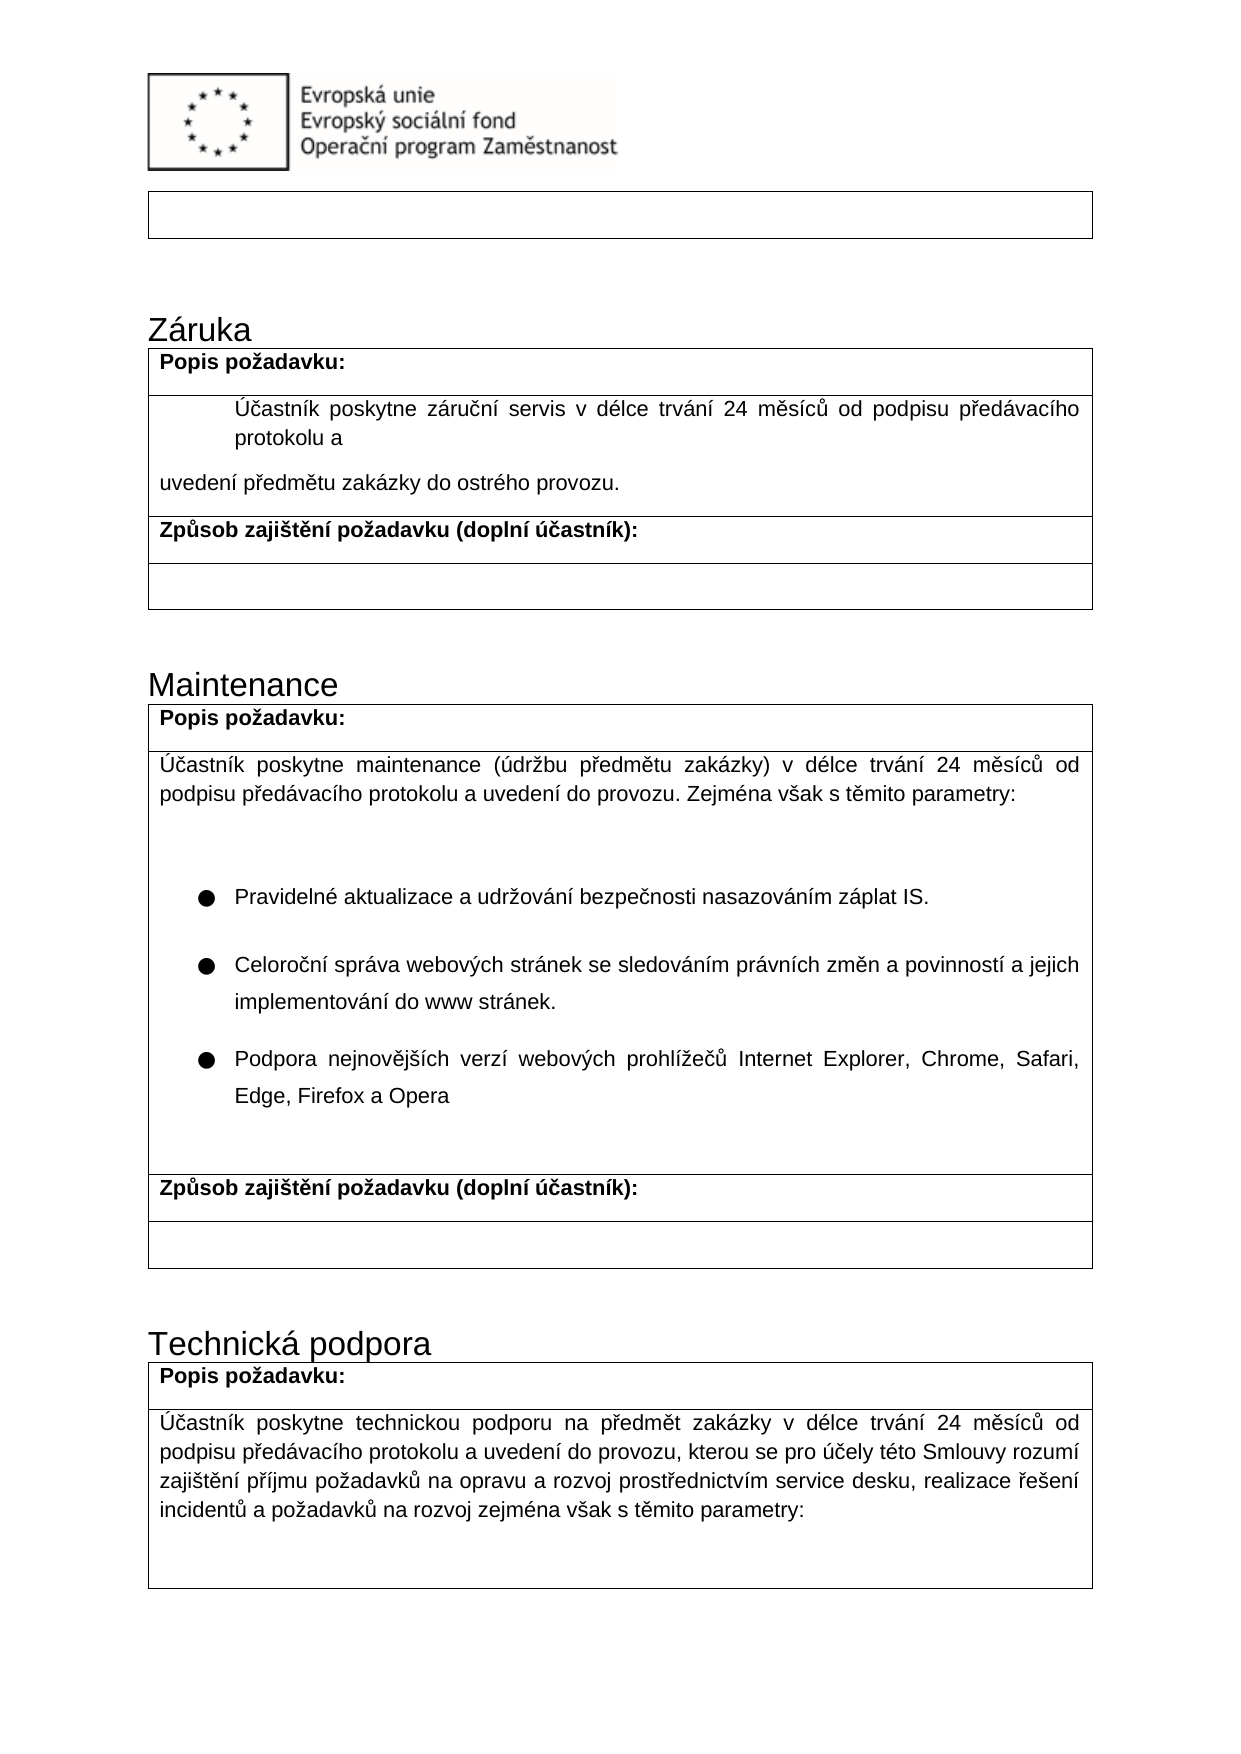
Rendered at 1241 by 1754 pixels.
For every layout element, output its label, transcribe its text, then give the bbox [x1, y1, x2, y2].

table_header Popis požadavku: [149, 1363, 1092, 1409]
table_cell Způsob zajištění požadavku (doplní účastník): [149, 1175, 1092, 1221]
table_cell [149, 192, 1092, 238]
table_cell [149, 564, 1092, 609]
table_cell [149, 1222, 1092, 1268]
subtitle Maintenance [148, 666, 1093, 704]
table_cell Způsob zajištění požadavku (doplní účastník): [149, 517, 1092, 563]
table_header Popis požadavku: [149, 705, 1092, 751]
table_cell Účastník poskytne záruční servis v délce trvání 24 měsíců od podpisu předávacího protokolu a uvedení předmětu zakázky do ostrého provozu. [149, 396, 1092, 516]
picture [147, 73, 618, 171]
subtitle Technická podpora [148, 1324, 1093, 1362]
subtitle Záruka [148, 309, 1093, 348]
table_header Popis požadavku: [149, 349, 1092, 395]
table_cell Účastník poskytne maintenance (údržbu předmětu zakázky) v délce trvání 24 měsíců od podpisu předávacího protokolu a uvedení do provozu. Zejména však s těmito parametry: Pravidelné aktualizace a udržování bezpečnosti nasazováním záplat IS. Celoroční správa webových stránek se sledováním právních změn a povinností a jejich implementování do www stránek. Podpora nejnovějších verzí webových prohlížečů Internet Explorer, Chrome, Safari, Edge, Firefox a Opera [149, 752, 1092, 1174]
